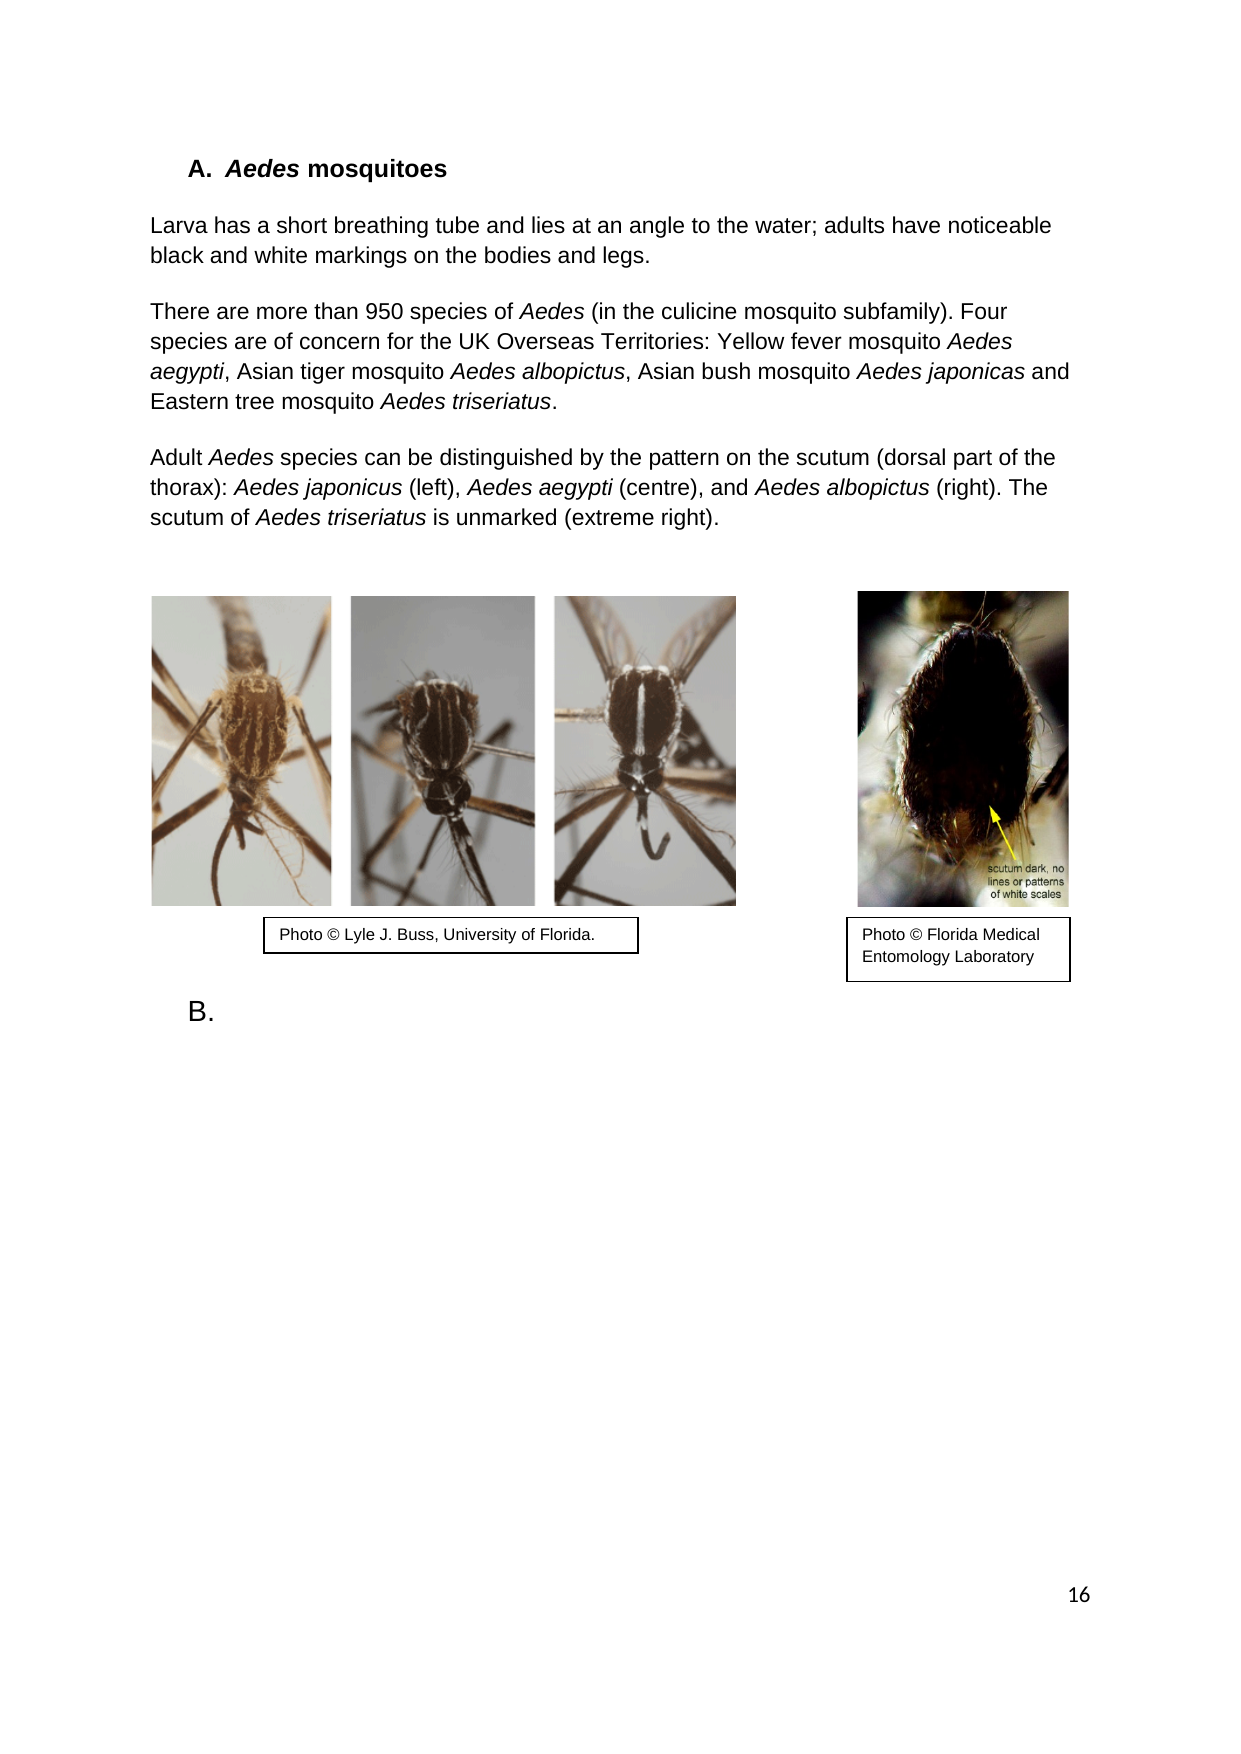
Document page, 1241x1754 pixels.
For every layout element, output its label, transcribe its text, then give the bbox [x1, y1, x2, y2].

text Adult Aedes species can be distinguished by the pattern on the scutum (dorsal part of the thorax): Aedes japonicus (left), Aedes aegypti (centre), and Aedes albopictus (right). The scutum of Aedes triseriatus is unmarked (extreme right). [150, 443, 1090, 530]
text There are more than 950 species of Aedes (in the culicine mosquito subfamily). Four species are of concern for the UK Overseas Territories: Yellow fever mosquito Aedes aegypti, Asian tiger mosquito Aedes albopictus, Asian bush mosquito Aedes japonicas and Eastern tree mosquito Aedes triseriatus. [150, 298, 1090, 414]
subtitle Aedes mosquitoes [187, 154, 1090, 183]
picture [151, 596, 736, 906]
text Larva has a short breathing tube and lies at an angle to the water; adults have noticeable black and white markings on the bodies and legs. [150, 212, 1090, 269]
picture [856, 591, 1069, 905]
